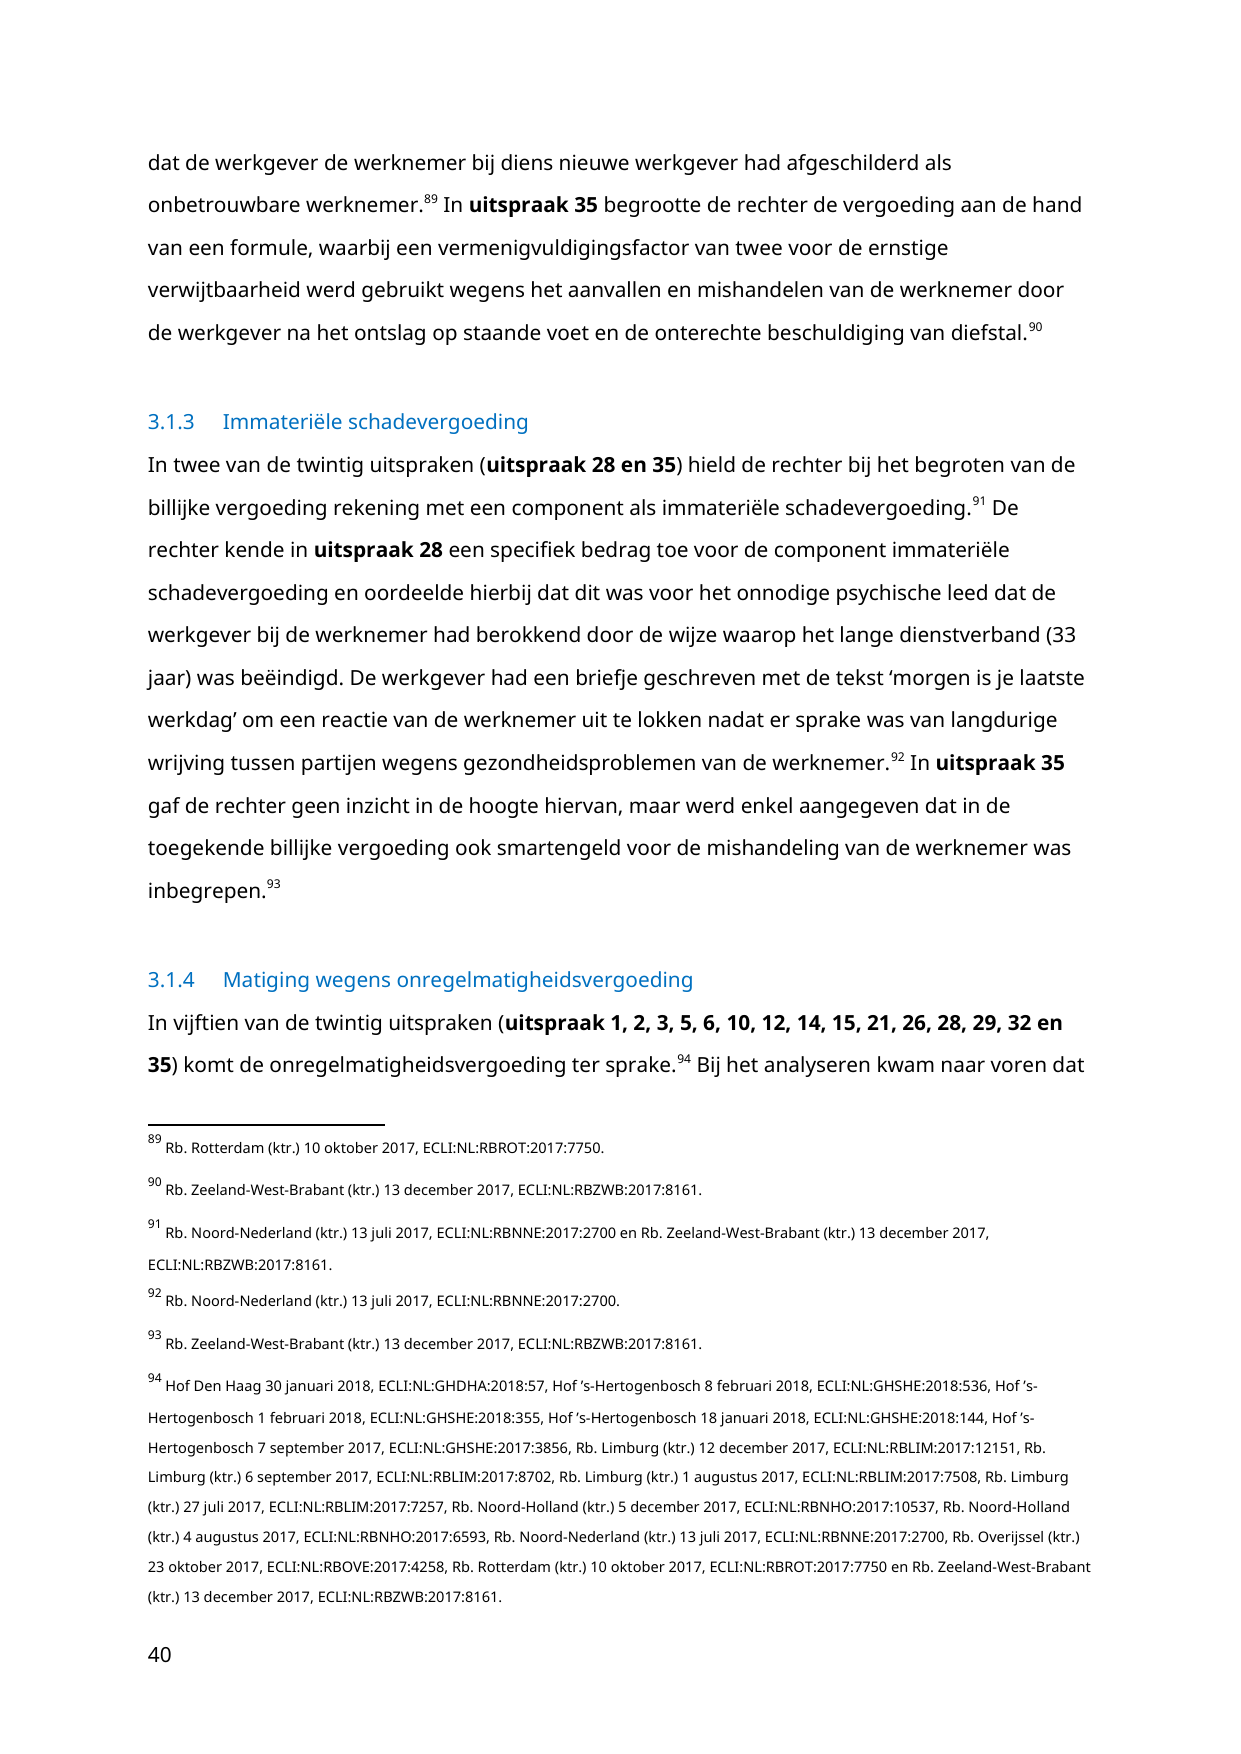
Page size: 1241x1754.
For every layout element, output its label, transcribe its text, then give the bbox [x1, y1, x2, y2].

subtitle Matiging wegens onregelmatigheidsvergoeding [148, 965, 1093, 994]
text In twee van de twintig uitspraken (uitspraak 28 en 35) hield de rechter bij het begroten van de billijke vergoeding rekening met een component als immateriële schadevergoeding. De rechter kende in uitspraak 28 een specifiek bedrag toe voor de component immateriële schadevergoeding en oordeelde hierbij dat dit was voor het onnodige psychische leed dat de werkgever bij de werknemer had berokkend door de wijze waarop het lange dienstverband (33 jaar) was beëindigd. De werkgever had een briefje geschreven met de tekst ‘morgen is je laatste werkdag’ om een reactie van de werknemer uit te lokken nadat er sprake was van langdurige wrijving tussen partijen wegens gezondheidsproblemen van de werknemer. In uitspraak 35 gaf de rechter geen inzicht in de hoogte hiervan, maar werd enkel aangegeven dat in de toegekende billijke vergoeding ook smartengeld voor de mishandeling van de werknemer was inbegrepen. [148, 450, 1093, 904]
text In vijf van de twintig uitspraken (uitspraak 1, 5, 10, 32 en 35) heeft de rechter bij de begroting van de billijke vergoeding rekening gehouden met de ernstige verwijtbaarheid van de werkgever. In uitspraak 1 oordeelde de rechter dat de werknemer in enige mate een vergoeding behoorde te ontvangen vanwege de feitelijke en psychisch overlast die het ontslag op staande had veroorzaakt. De rechter hield er in uitspraak 5 rekening mee dat de werkgever ten tijde van het ontslag op staande voet niet op de hoogte was van de psychische klachten van de werknemer, maar werd het vertraagde herstel wegens het onnodige psychische leed dat de werknemer met het ontslag was aangedaan vlak voor de kerstdagen en jaarwisseling de werkgever wel aangerekend. In uitspraak 10 kende de rechter aan de werknemer een vergoeding van anderhalve maand loon toe voor het ernstig verwijtbare handelen van de werkgever, waarbij de werknemer van de ene op de andere dag zijn werk, inkomen en het recht op een WW-uitkering verloor. De rechter woog in uitspraak 32 mee dat het ontslag op staande voet op de laatste werkdag bij de werknemer hard was aangekomen en dat de werkgever de werknemer bij diens nieuwe werkgever had afgeschilderd als onbetrouwbare werknemer. In uitspraak 35 begrootte de rechter de vergoeding aan de hand van een formule, waarbij een vermenigvuldigingsfactor van twee voor de ernstige verwijtbaarheid werd gebruikt wegens het aanvallen en mishandelen van de werknemer door de werkgever na het ontslag op staande voet en de onterechte beschuldiging van diefstal. [148, 148, 1093, 346]
subtitle Immateriële schadevergoeding [148, 407, 1093, 436]
